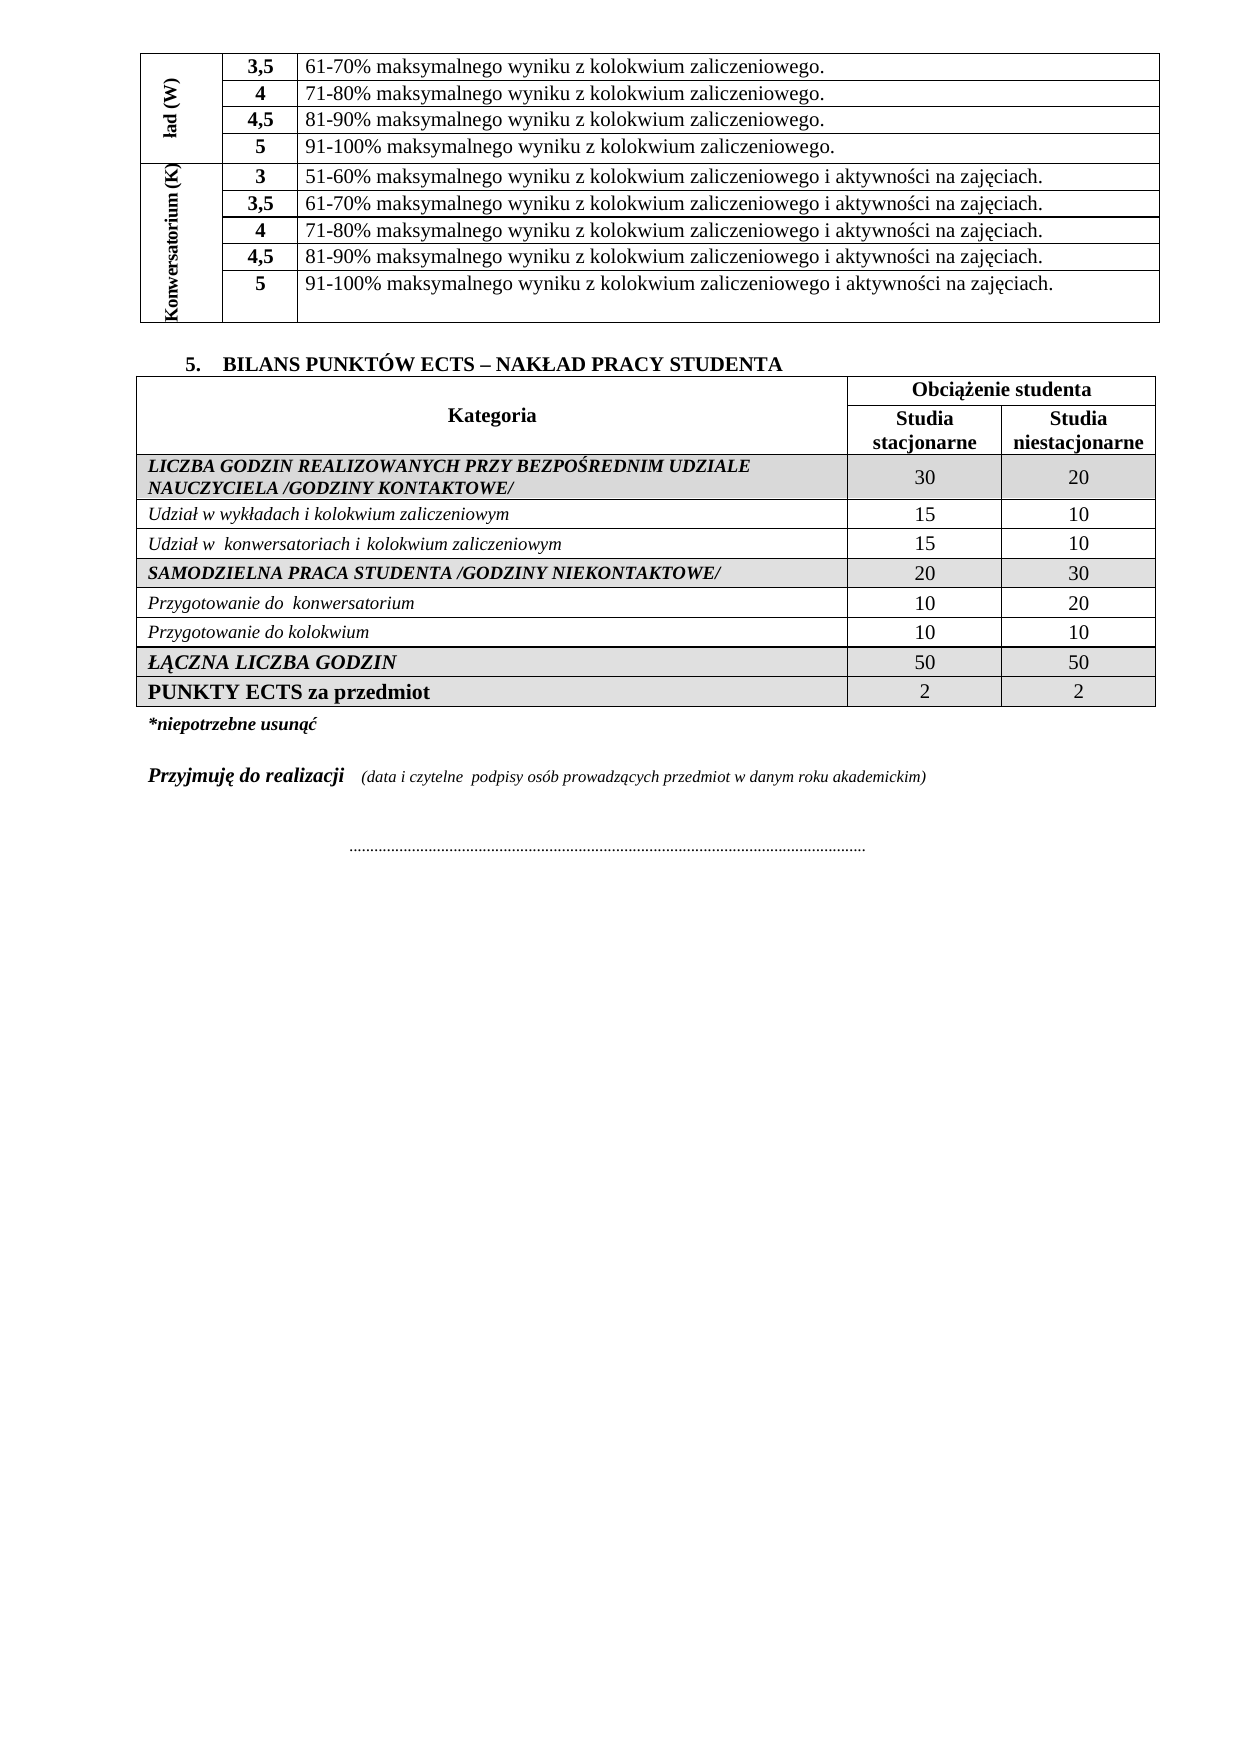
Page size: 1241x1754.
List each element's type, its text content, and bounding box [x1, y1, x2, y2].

table_cell 5 [223, 271, 297, 322]
text ............................................................................................................................ [148, 835, 1185, 854]
table_cell 4,5 [223, 107, 297, 133]
table_cell 81-90% maksymalnego wyniku z kolokwium zaliczeniowego. [298, 107, 1159, 133]
table_cell Konwersatorium (K) [141, 164, 222, 322]
table_cell 51-60% maksymalnego wyniku z kolokwium zaliczeniowego i aktywności na zajęciach. [298, 164, 1159, 190]
table_cell 20 [848, 559, 1001, 587]
table_cell 10 [1002, 500, 1155, 528]
table_cell 4 [223, 81, 297, 106]
table_cell 20 [1002, 455, 1155, 498]
table_cell 50 [1002, 648, 1155, 676]
table_cell 2 [848, 677, 1001, 706]
table_cell 81-90% maksymalnego wyniku z kolokwium zaliczeniowego i aktywności na zajęciach. [298, 244, 1159, 269]
table_cell 91-100% maksymalnego wyniku z kolokwium zaliczeniowego i aktywności na zajęciach. [298, 271, 1159, 322]
table_cell ŁĄCZNA LICZBA GODZIN [137, 648, 847, 676]
list BILANS PUNKTÓW ECTS – NAKŁAD PRACY STUDENTA [185, 351, 1187, 376]
table_cell 10 [848, 618, 1001, 646]
table_cell 50 [848, 648, 1001, 676]
table_cell Studia niestacjonarne [1002, 406, 1155, 454]
table_cell 30 [1002, 559, 1155, 587]
table_cell Przygotowanie do kolokwium [137, 618, 847, 646]
table_cell 91-100% maksymalnego wyniku z kolokwium zaliczeniowego. [298, 134, 1159, 163]
table_cell Udział w konwersatoriach i kolokwium zaliczeniowym [137, 529, 847, 558]
table_cell 10 [1002, 529, 1155, 558]
table_cell 61-70% maksymalnego wyniku z kolokwium zaliczeniowego i aktywności na zajęciach. [298, 191, 1159, 216]
table_cell 61-70% maksymalnego wyniku z kolokwium zaliczeniowego. [298, 54, 1159, 80]
table_cell Udział w wykładach i kolokwium zaliczeniowym [137, 500, 847, 528]
table_cell 20 [1002, 588, 1155, 617]
table_cell Przygotowanie do konwersatorium [137, 588, 847, 617]
table_cell LICZBA GODZIN REALIZOWANYCH PRZY BEZPOŚREDNIM UDZIALE NAUCZYCIELA /GODZINY KONTAKTOWE/ [137, 455, 847, 498]
table_cell 71-80% maksymalnego wyniku z kolokwium zaliczeniowego i aktywności na zajęciach. [298, 218, 1159, 243]
text *niepotrzebne usunąć [148, 713, 1185, 734]
table_cell SAMODZIELNA PRACA STUDENTA /GODZINY NIEKONTAKTOWE/ [137, 559, 847, 587]
table_cell 4,5 [223, 244, 297, 269]
table_cell 15 [848, 500, 1001, 528]
table_cell 3,5 [223, 191, 297, 216]
table_cell 30 [848, 455, 1001, 498]
table_cell 71-80% maksymalnego wyniku z kolokwium zaliczeniowego. [298, 81, 1159, 106]
table_cell 3,5 [223, 54, 297, 80]
text Przyjmuję do realizacji (data i czytelne podpisy osób prowadzących przedmiot w danym roku akademickim) [148, 763, 1185, 787]
table_cell Wykład (W) [141, 54, 222, 163]
table_cell 10 [1002, 618, 1155, 646]
table_cell 2 [1002, 677, 1155, 706]
table_cell 15 [848, 529, 1001, 558]
table_cell PUNKTY ECTS za przedmiot [137, 677, 847, 706]
table_cell 4 [223, 218, 297, 243]
table_cell 3 [223, 164, 297, 190]
table_cell Studia stacjonarne [848, 406, 1001, 454]
table_header Kategoria [137, 377, 847, 454]
table_header Obciążenie studenta [848, 377, 1155, 405]
table_cell 5 [223, 134, 297, 163]
table_cell 10 [848, 588, 1001, 617]
